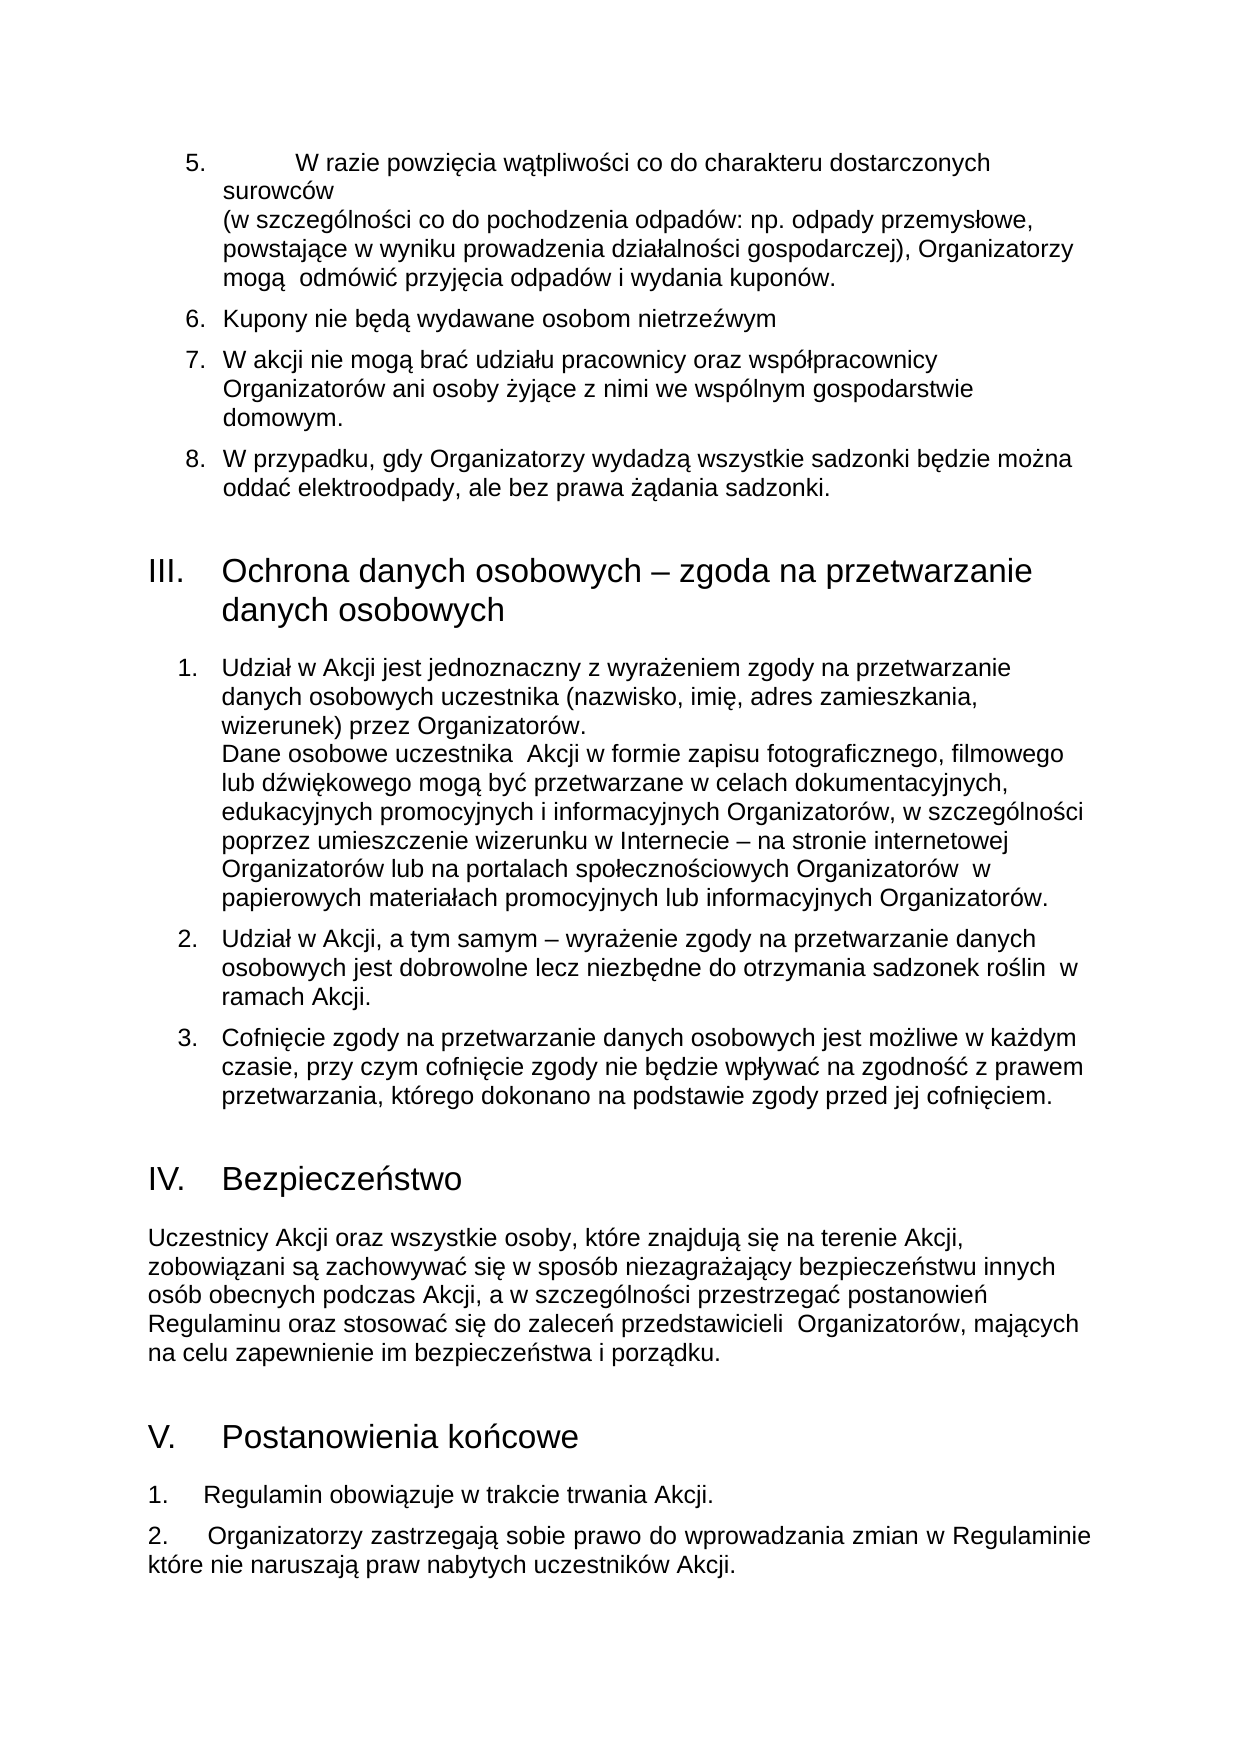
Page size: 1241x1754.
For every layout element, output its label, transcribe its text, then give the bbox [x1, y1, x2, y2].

list W akcji nie mogą brać udziału pracownicy oraz współpracownicy Organizatorów ani osoby żyjące z nimi we wspólnym gospodarstwie domowym. [185, 345, 1093, 431]
list Cofnięcie zgody na przetwarzanie danych osobowych jest możliwe w każdym czasie, przy czym cofnięcie zgody nie będzie wpływać na zgodność z prawem przetwarzania, którego dokonano na podstawie zgody przed jej cofnięciem. [177, 1023, 1093, 1109]
text Uczestnicy Akcji oraz wszystkie osoby, które znajdują się na terenie Akcji, zobowiązani są zachowywać się w sposób niezagrażający bezpieczeństwu innych osób obecnych podczas Akcji, a w szczególności przestrzegać postanowień Regulaminu oraz stosować się do zaleceń przedstawicieli Organizatorów, mających na celu zapewnienie im bezpieczeństwa i porządku. [148, 1223, 1093, 1367]
subtitle V. Postanowienia końcowe [148, 1417, 1093, 1455]
list Udział w Akcji, a tym samym – wyrażenie zgody na przetwarzanie danych osobowych jest dobrowolne lecz niezbędne do otrzymania sadzonek roślin w ramach Akcji. [177, 924, 1093, 1011]
list Udział w Akcji jest jednoznaczny z wyrażeniem zgody na przetwarzanie danych osobowych uczestnika (nazwisko, imię, adres zamieszkania, wizerunek) przez Organizatorów. Dane osobowe uczestnika Akcji w formie zapisu fotograficznego, filmowego lub dźwiękowego mogą być przetwarzane w celach dokumentacyjnych, edukacyjnych promocyjnych i informacyjnych Organizatorów, w szczególności poprzez umieszczenie wizerunku w Internecie – na stronie internetowej Organizatorów lub na portalach społecznościowych Organizatorów w papierowych materiałach promocyjnych lub informacyjnych Organizatorów. [177, 653, 1093, 912]
text 2. Organizatorzy zastrzegają sobie prawo do wprowadzania zmian w Regulaminie które nie naruszają praw nabytych uczestników Akcji. [148, 1521, 1093, 1579]
subtitle III. Ochrona danych osobowych – zgoda na przetwarzanie danych osobowych [148, 551, 1093, 628]
list W razie powzięcia wątpliwości co do charakteru dostarczonych surowców (w szczególności co do pochodzenia odpadów: np. odpady przemysłowe, powstające w wyniku prowadzenia działalności gospodarczej), Organizatorzy mogą odmówić przyjęcia odpadów i wydania kuponów. [185, 148, 1093, 291]
list W przypadku, gdy Organizatorzy wydadzą wszystkie sadzonki będzie można oddać elektroodpady, ale bez prawa żądania sadzonki. [185, 444, 1093, 501]
subtitle IV. Bezpieczeństwo [148, 1159, 1093, 1198]
list Kupony nie będą wydawane osobom nietrzeźwym [185, 304, 1093, 333]
text 1. Regulamin obowiązuje w trakcie trwania Akcji. [148, 1480, 1093, 1509]
